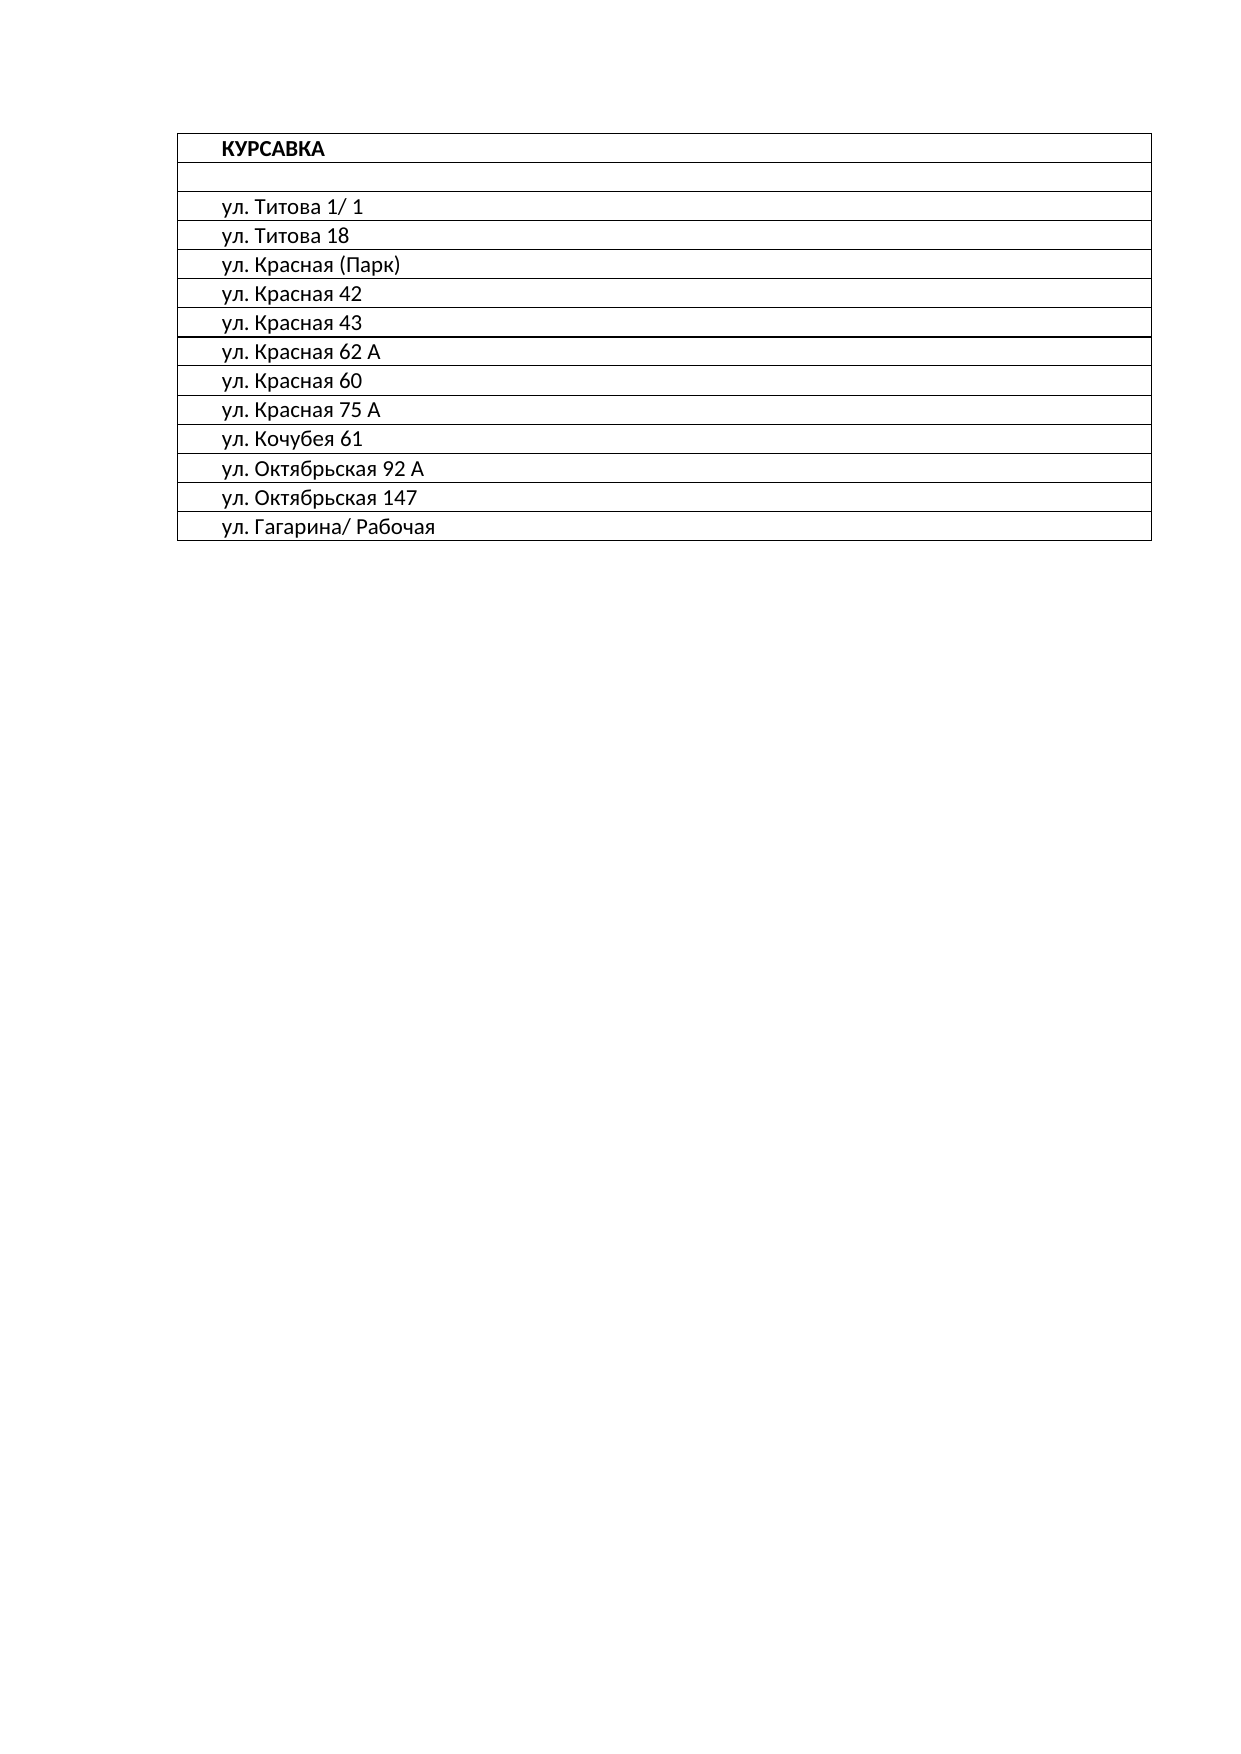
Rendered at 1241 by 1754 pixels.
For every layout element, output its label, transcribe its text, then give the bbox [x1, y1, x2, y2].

table_cell [178, 163, 1151, 191]
table_cell ул. Гагарина/ Рабочая [178, 512, 1151, 540]
table_cell ул. Октябрьская 92 А [178, 454, 1151, 482]
table_cell ул. Титова 1/ 1 [178, 192, 1151, 220]
table_header КУРСАВКА [178, 134, 1151, 162]
table_cell ул. Красная 62 А [178, 338, 1151, 365]
table_cell ул. Красная (Парк) [178, 250, 1151, 278]
table_cell ул. Красная 42 [178, 279, 1151, 307]
table_cell ул. Октябрьская 147 [178, 483, 1151, 511]
table_cell ул. Красная 60 [178, 366, 1151, 394]
table_cell ул. Красная 75 А [178, 396, 1151, 423]
table_cell ул. Красная 43 [178, 308, 1151, 336]
table_cell ул. Кочубея 61 [178, 425, 1151, 453]
table_cell ул. Титова 18 [178, 221, 1151, 249]
